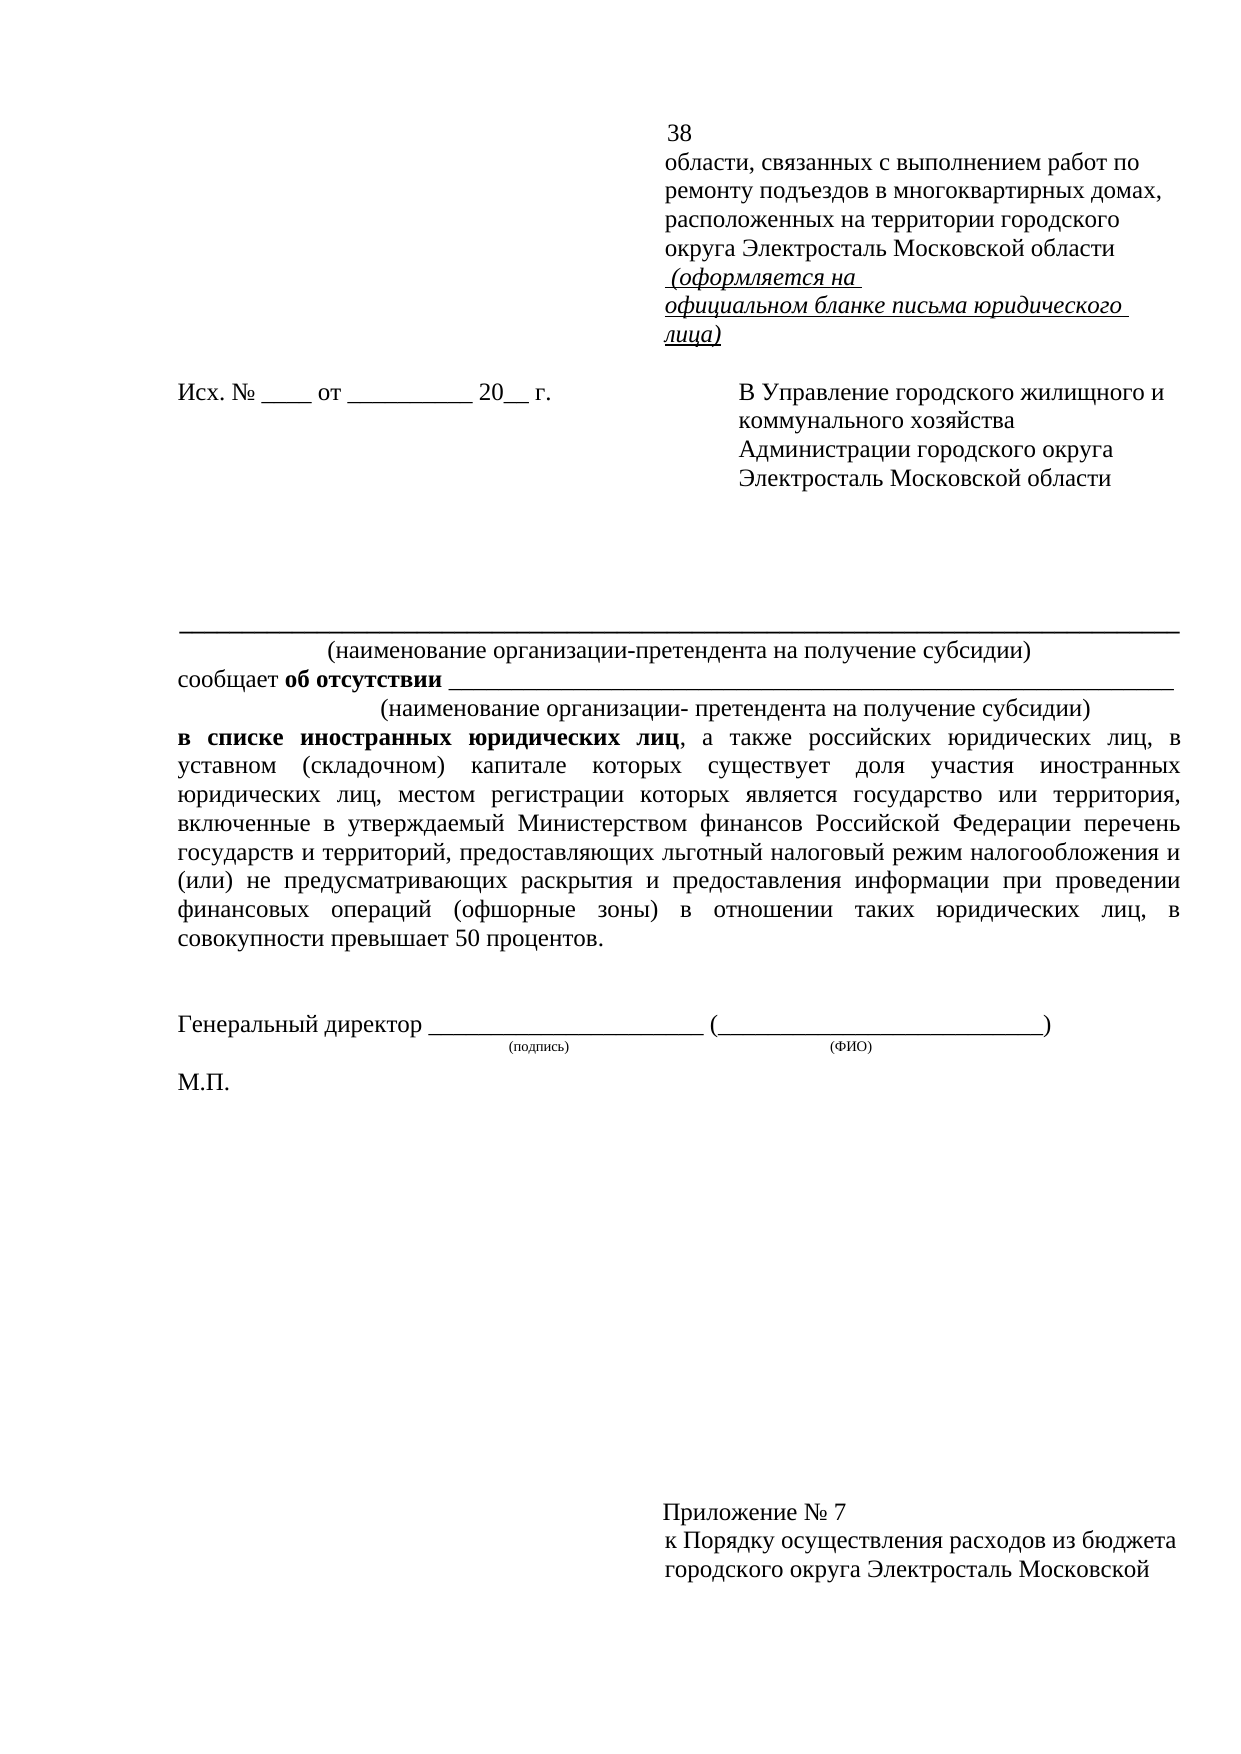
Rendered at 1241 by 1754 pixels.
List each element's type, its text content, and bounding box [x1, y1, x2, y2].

table_header Исх. № ____ от __________ 20__ г. [166, 377, 738, 521]
table_header В Управление городского жилищного и коммунального хозяйства Администрации городского округа Электросталь Московской области [738, 377, 1178, 521]
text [664, 1525, 1181, 1583]
text официальном бланке письма юридического [177, 291, 1181, 319]
text лица) [177, 319, 1181, 348]
text (наименование организации-претендента на получение субсидии) [177, 636, 1181, 664]
text М.П. [177, 1067, 1181, 1096]
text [664, 147, 1181, 262]
text (подпись) (ФИО) [177, 1038, 1181, 1067]
text Приложение № 7 [177, 1497, 1181, 1525]
text ________________________________________________________________________________ [177, 607, 1181, 636]
text в списке иностранных юридических лиц, а также российских юридических лиц, в уставном (складочном) капитале которых существует доля участия иностранных юридических лиц, местом регистрации которых является государство или территория, включенные в утверждаемый Министерством финансов Российской Федерации перечень государств и территорий, предоставляющих льготный налоговый режим налогообложения и (или) не предусматривающих раскрытия и предоставления информации при проведении финансовых операций (офшорные зоны) в отношении таких юридических лиц, в совокупности превышает 50 процентов. [177, 722, 1181, 952]
text (оформляется на [177, 262, 1181, 291]
text сообщает об отсутствии __________________________________________________________ [177, 664, 1181, 693]
text Генеральный директор ______________________ (__________________________) [177, 1009, 1181, 1038]
text (наименование организации- претендента на получение субсидии) [177, 693, 1181, 722]
